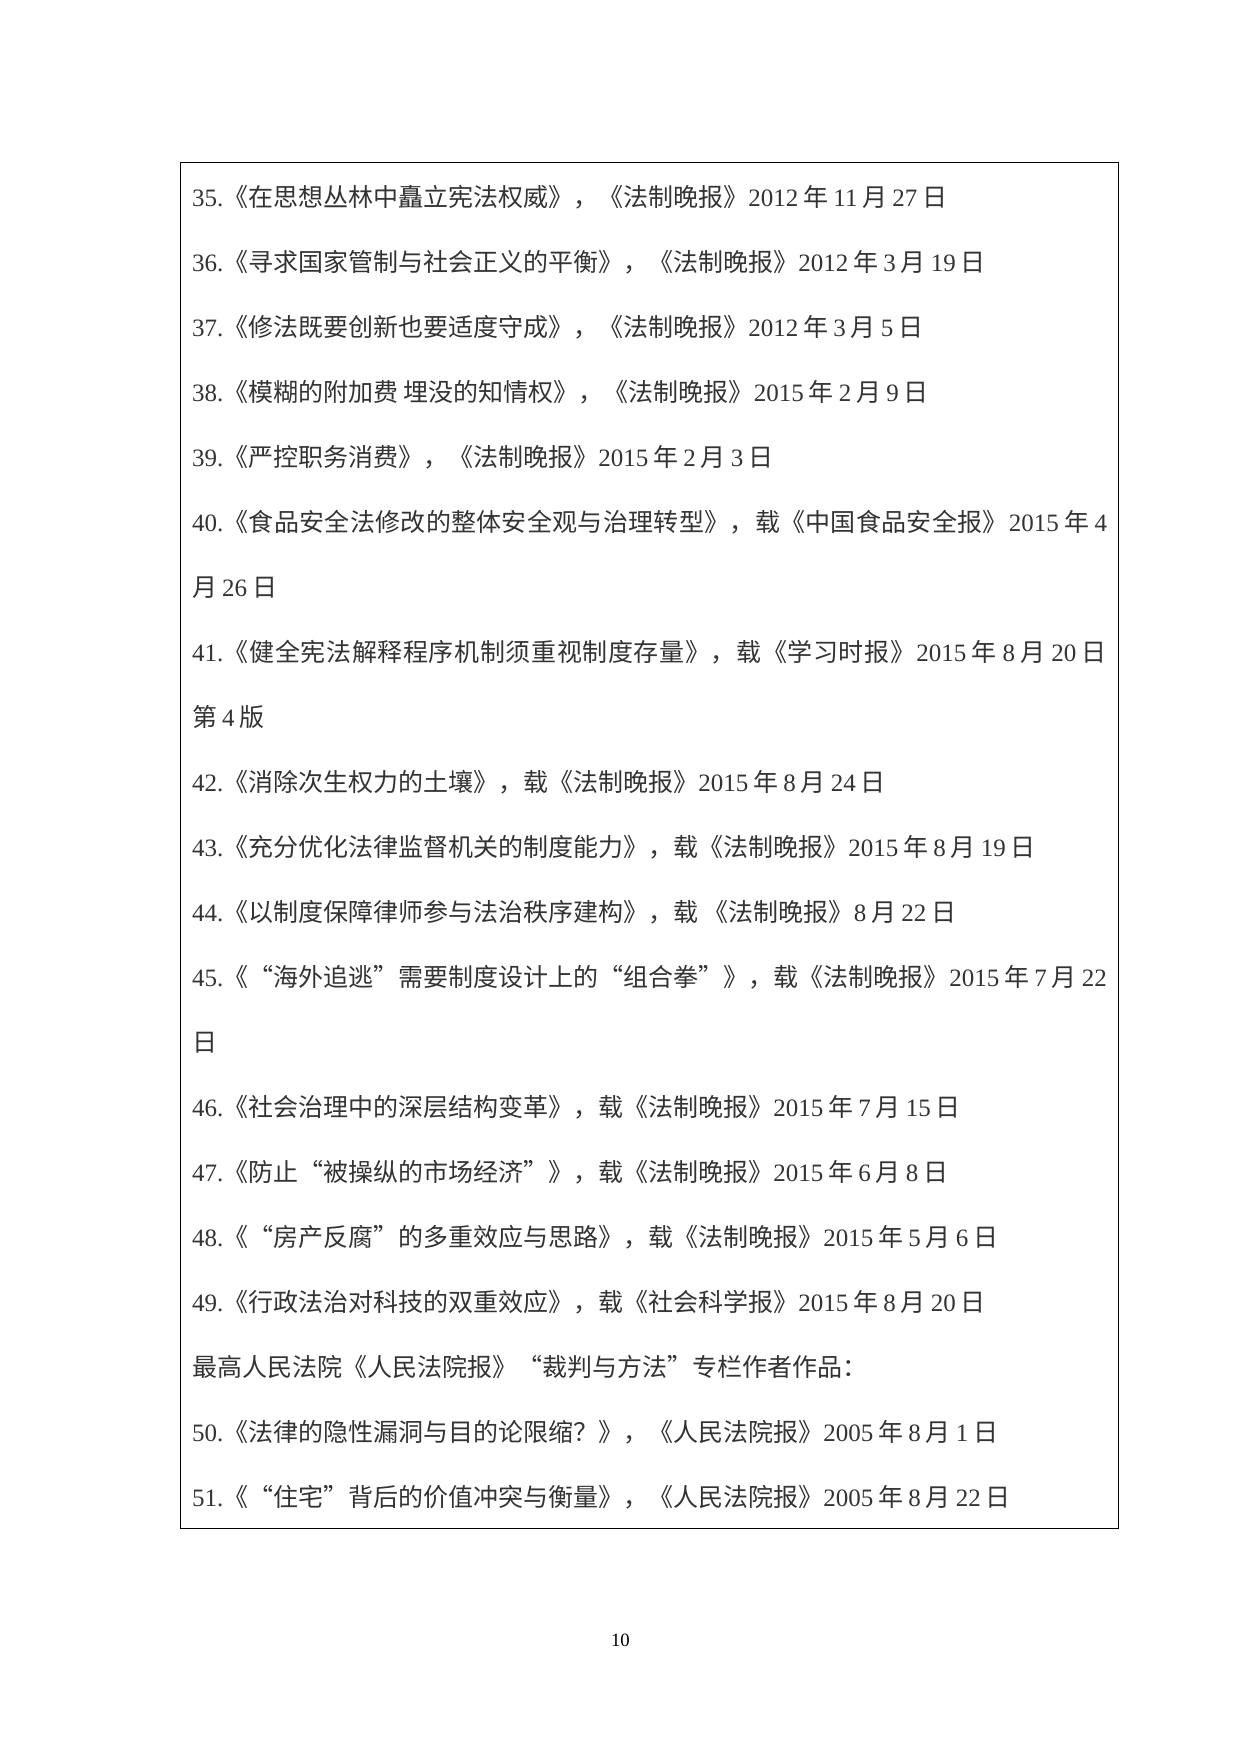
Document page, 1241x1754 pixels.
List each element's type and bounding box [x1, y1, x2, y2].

table_cell [181, 163, 1118, 1528]
